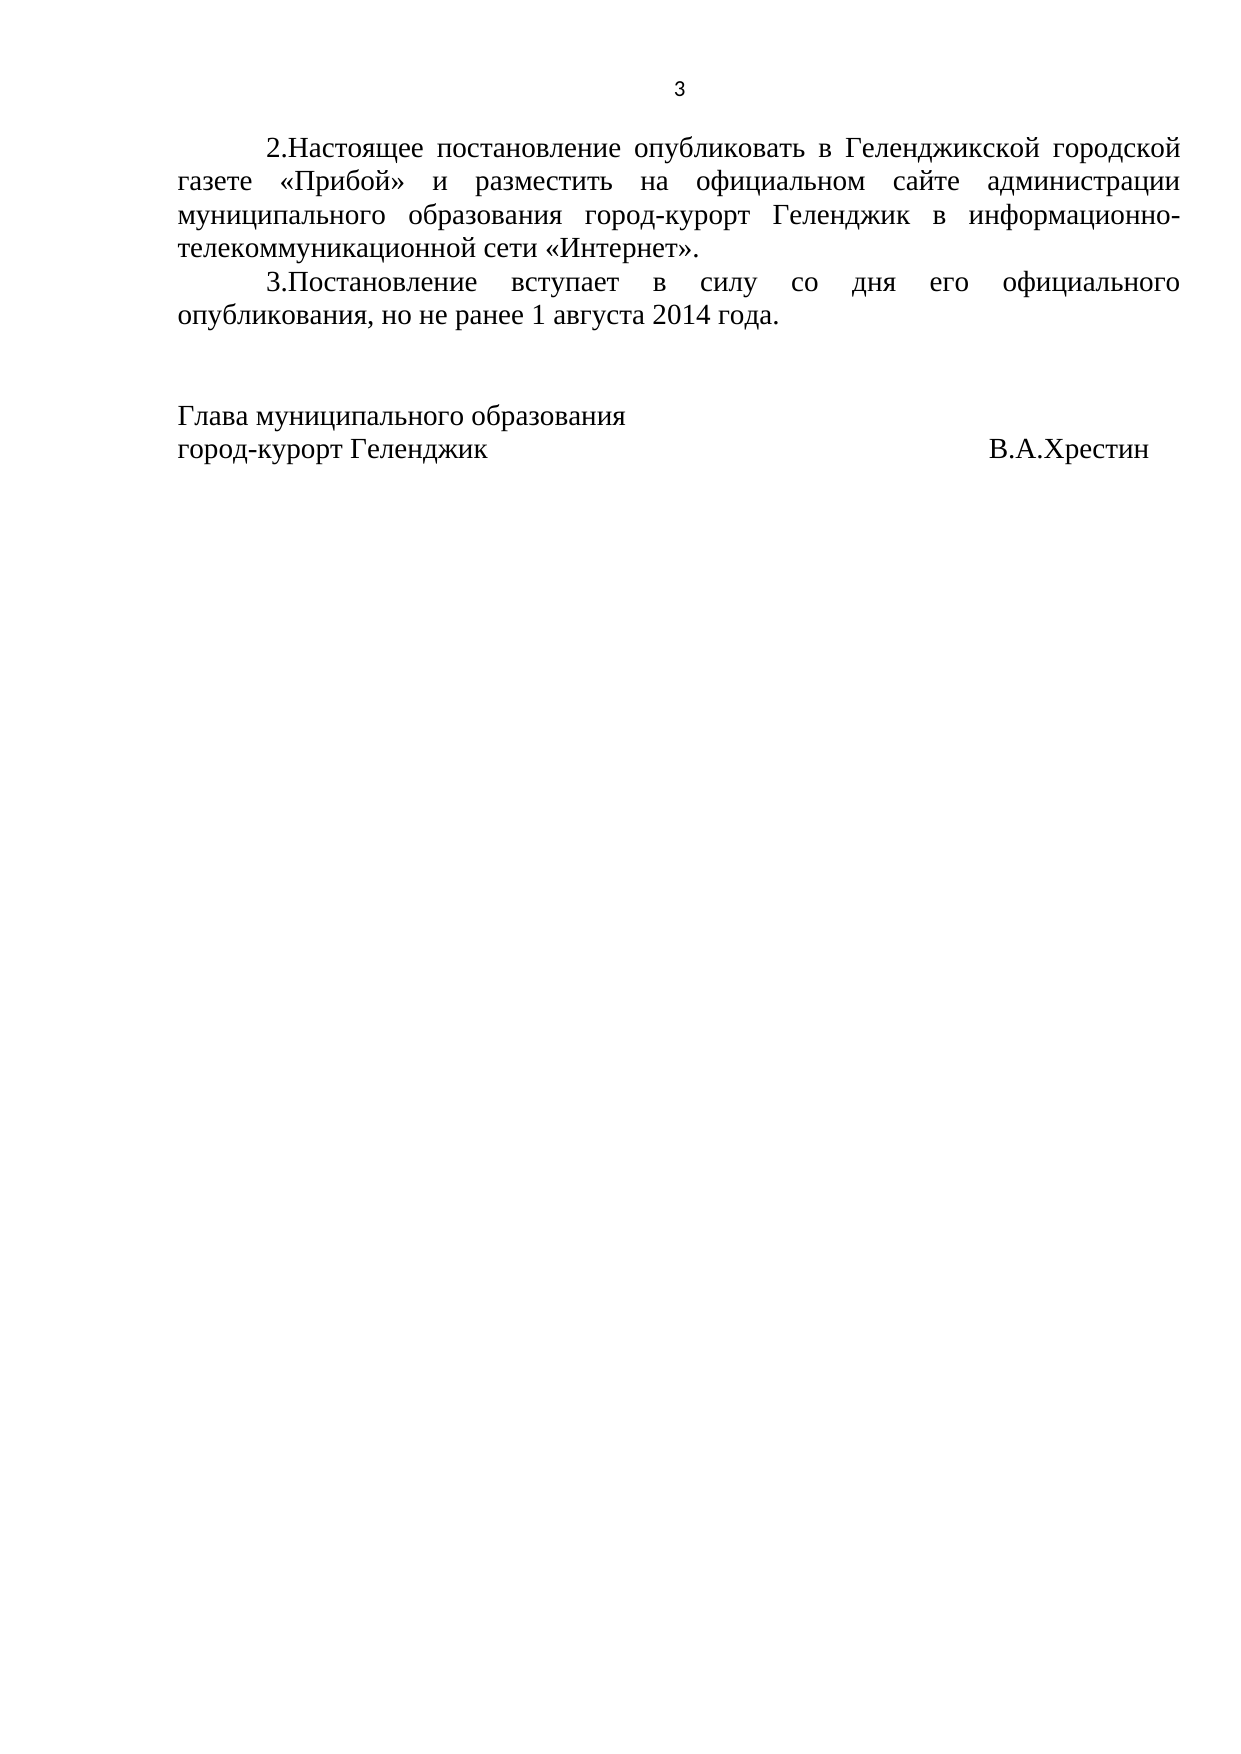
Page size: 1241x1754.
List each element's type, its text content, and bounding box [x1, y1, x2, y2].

text Глава муниципального образования [177, 398, 1181, 432]
text 2.Настоящее постановление опубликовать в Геленджикской городской газете «Прибой» и разместить на официальном сайте администрации муниципального образования город-курорт Геленджик в информационно-телекоммуникационной сети «Интернет». [177, 130, 1181, 264]
text 3.Постановление вступает в силу со дня его официального опубликования, но не ранее 1 августа 2014 года. [177, 264, 1181, 331]
text город-курорт Геленджик В.А.Хрестин [177, 432, 1181, 465]
